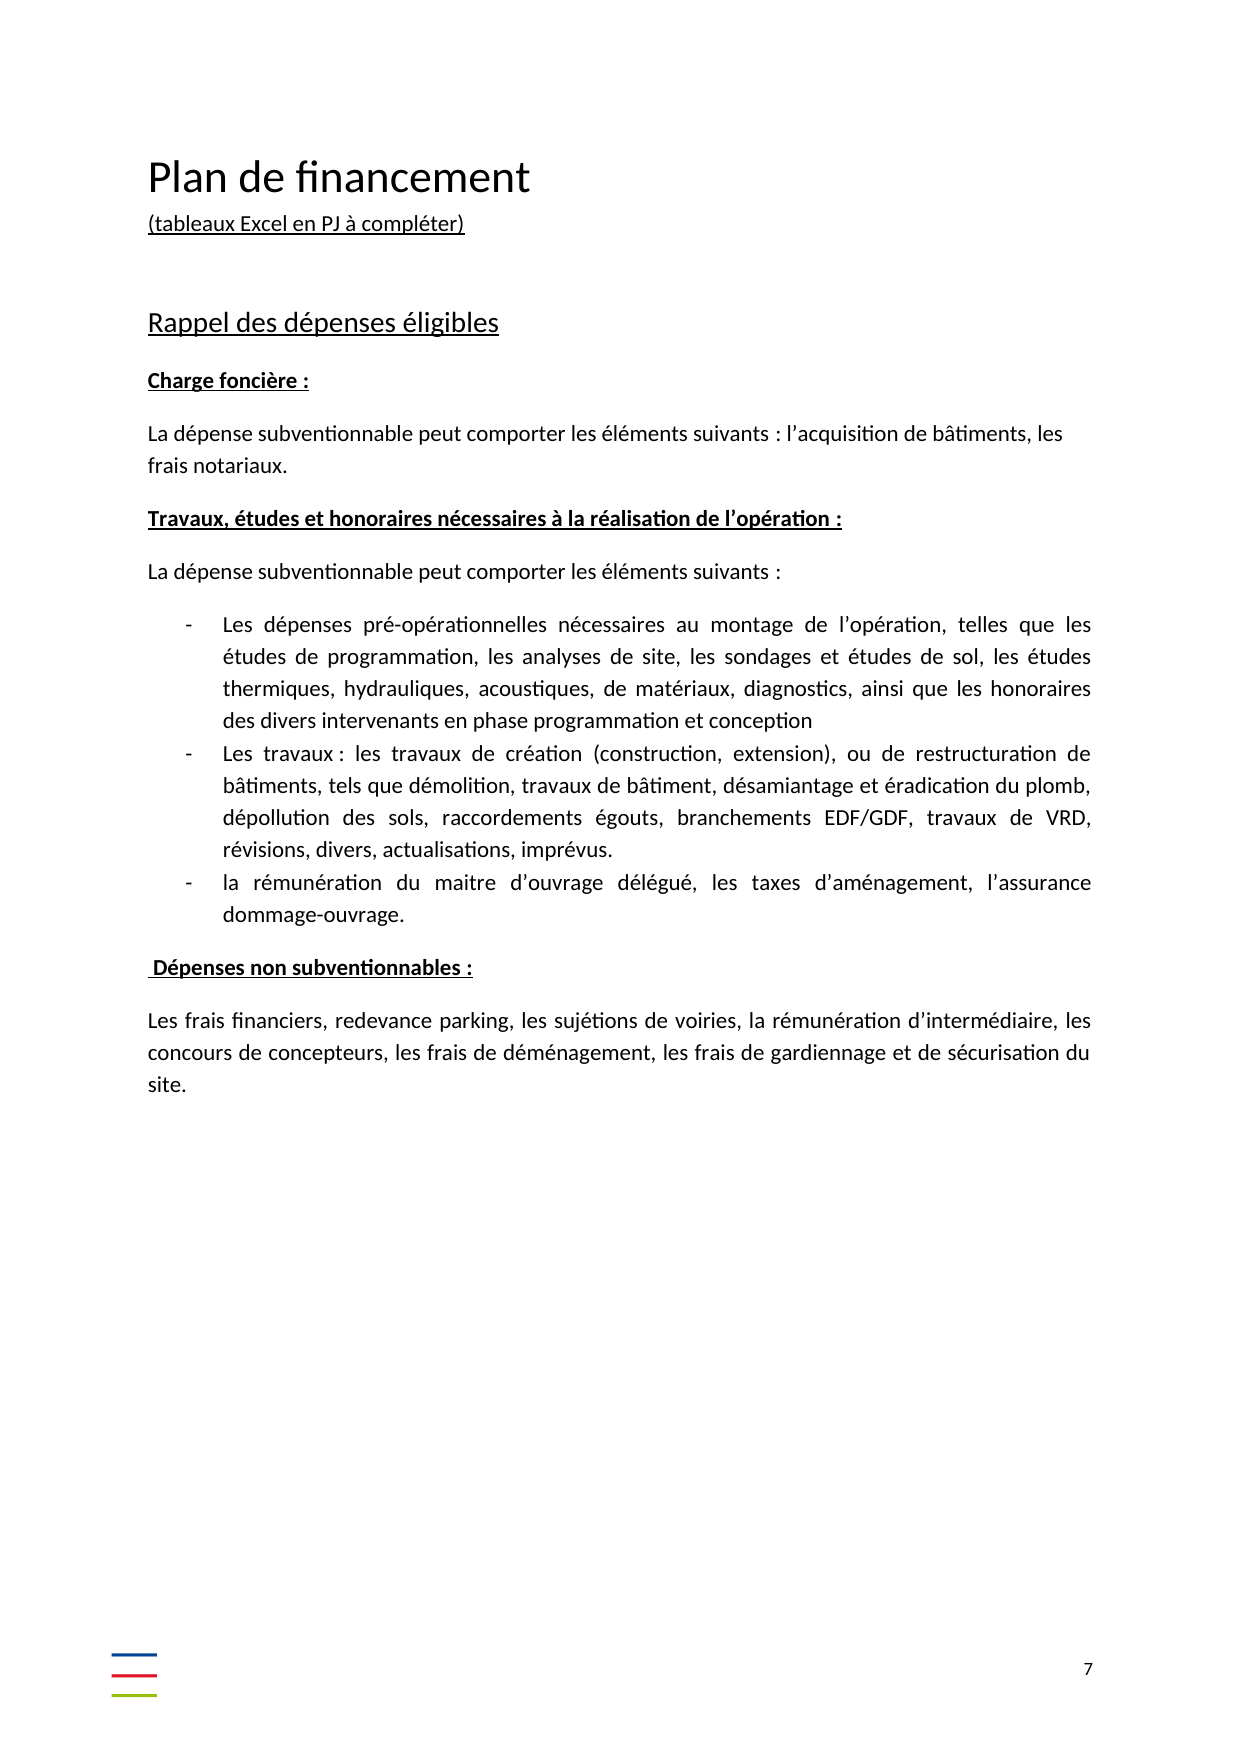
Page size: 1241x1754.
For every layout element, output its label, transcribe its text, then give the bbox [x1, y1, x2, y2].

text Rappel des dépenses éligibles [148, 304, 1093, 340]
text Dépenses non subventionnables : [148, 953, 1093, 981]
text La dépense subventionnable peut comporter les éléments suivants : [148, 557, 1093, 585]
list Les dépenses pré-opérationnelles nécessaires au montage de l’opération, telles que les études de programmation, les analyses de site, les sondages et études de sol, les études thermiques, hydrauliques, acoustiques, de matériaux, diagnostics, ainsi que les honoraires des divers intervenants en phase programmation et conception [185, 610, 1093, 735]
picture [109, 1651, 159, 1699]
text La dépense subventionnable peut comporter les éléments suivants : l’acquisition de bâtiments, les frais notariaux. [148, 419, 1093, 479]
text Charge foncière : [148, 366, 1093, 394]
text Plan de financement [148, 148, 1093, 203]
text Les frais financiers, redevance parking, les sujétions de voiries, la rémunération d’intermédiaire, les concours de concepteurs, les frais de déménagement, les frais de gardiennage et de sécurisation du site. [148, 1006, 1093, 1098]
text Travaux, études et honoraires nécessaires à la réalisation de l’opération : [148, 504, 1093, 532]
list Les travaux : les travaux de création (construction, extension), ou de restructuration de bâtiments, tels que démolition, travaux de bâtiment, désamiantage et éradication du plomb, dépollution des sols, raccordements égouts, branchements EDF/GDF, travaux de VRD, révisions, divers, actualisations, imprévus. [185, 739, 1093, 863]
list la rémunération du maitre d’ouvrage délégué, les taxes d’aménagement, l’assurance dommage-ouvrage. [185, 868, 1093, 928]
text (tableaux Excel en PJ à compléter) [148, 209, 1093, 237]
